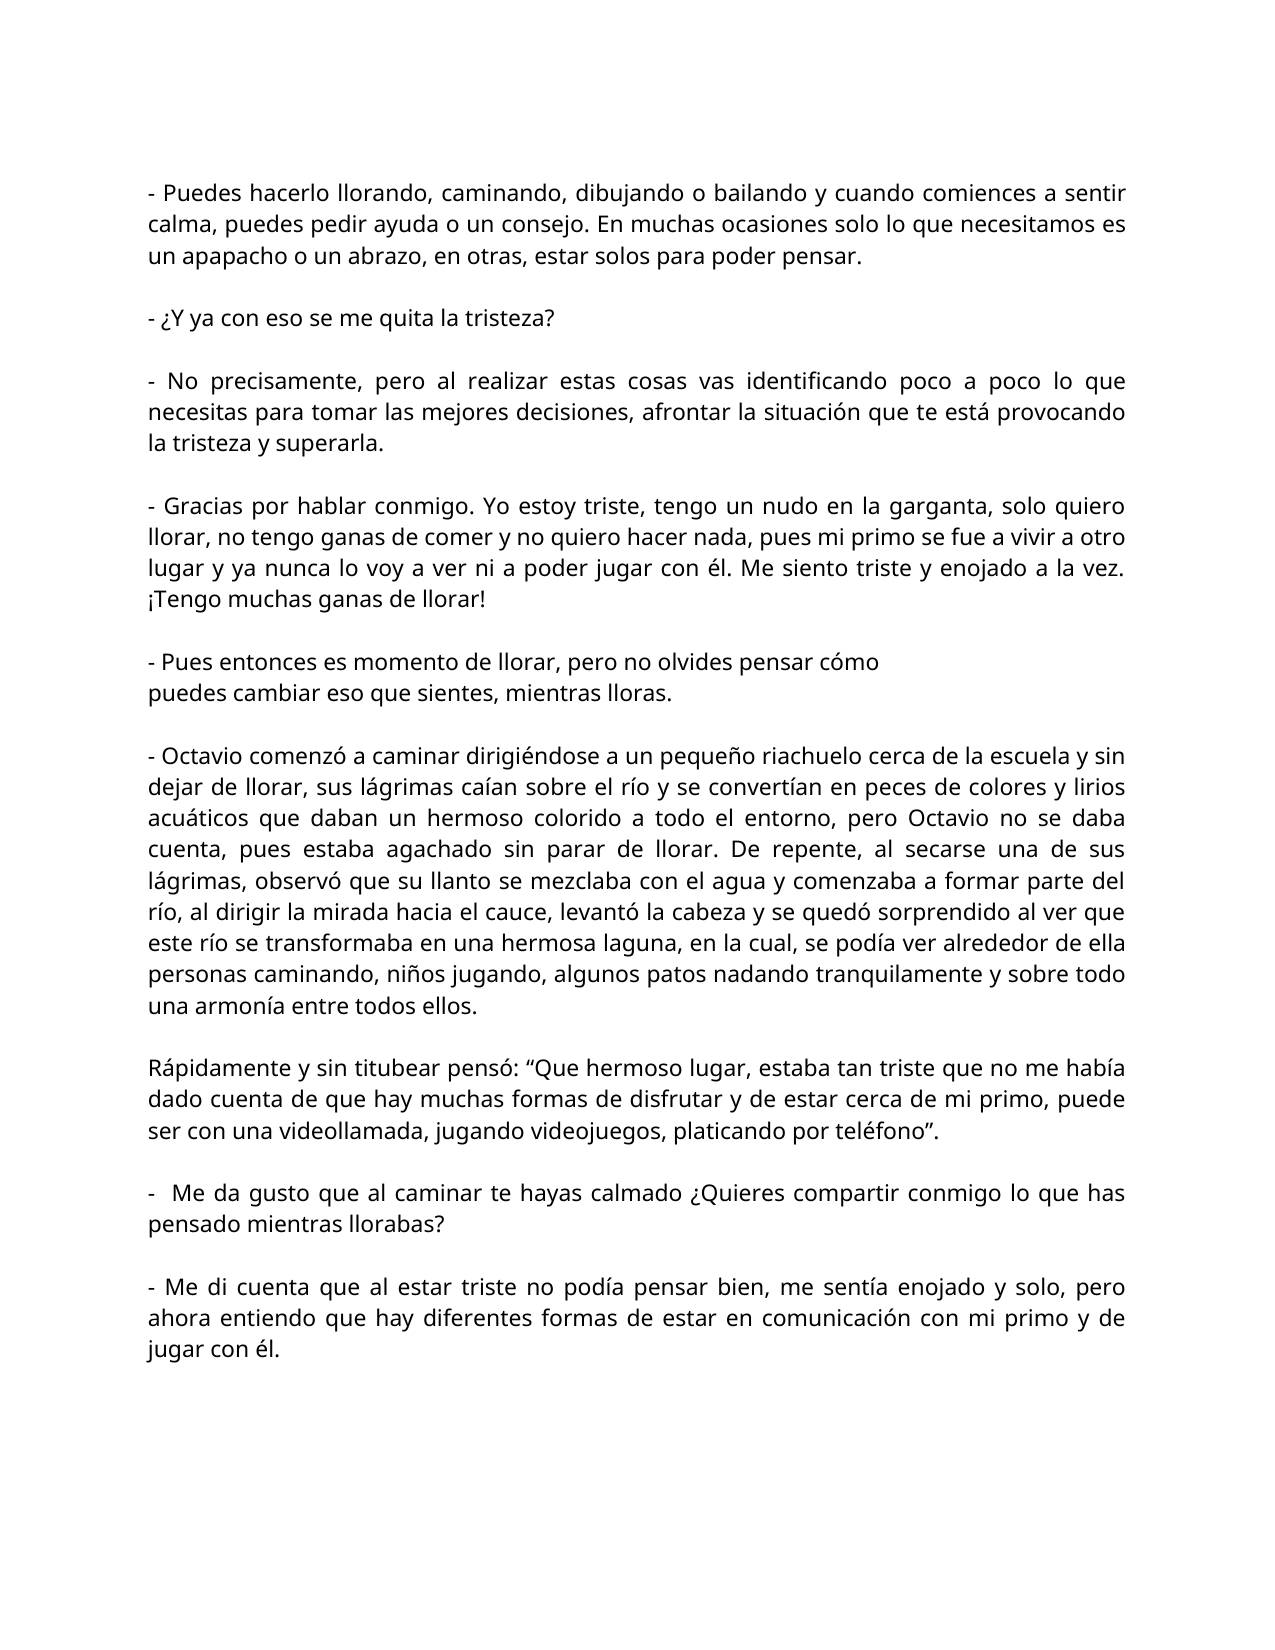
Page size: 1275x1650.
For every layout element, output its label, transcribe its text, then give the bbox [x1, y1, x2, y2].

text puedes cambiar eso que sientes, mientras lloras. [148, 677, 1127, 708]
text - Me di cuenta que al estar triste no podía pensar bien, me sentía enojado y solo, pero ahora entiendo que hay diferentes formas de estar en comunicación con mi primo y de jugar con él. [148, 1271, 1127, 1365]
text - Me da gusto que al caminar te hayas calmado ¿Quieres compartir conmigo lo que has pensado mientras llorabas? [148, 1177, 1127, 1240]
text Rápidamente y sin titubear pensó: “Que hermoso lugar, estaba tan triste que no me había dado cuenta de que hay muchas formas de disfrutar y de estar cerca de mi primo, puede ser con una videollamada, jugando videojuegos, platicando por teléfono”. [148, 1052, 1127, 1146]
text - Gracias por hablar conmigo. Yo estoy triste, tengo un nudo en la garganta, solo quiero llorar, no tengo ganas de comer y no quiero hacer nada, pues mi primo se fue a vivir a otro lugar y ya nunca lo voy a ver ni a poder jugar con él. Me siento triste y enojado a la vez. ¡Tengo muchas ganas de llorar! [148, 490, 1127, 615]
text - ¿Y ya con eso se me quita la tristeza? [148, 302, 1127, 333]
text - Pues entonces es momento de llorar, pero no olvides pensar cómo [148, 646, 1127, 677]
text - No precisamente, pero al realizar estas cosas vas identificando poco a poco lo que necesitas para tomar las mejores decisiones, afrontar la situación que te está provocando la tristeza y superarla. [148, 365, 1127, 458]
text - Puedes hacerlo llorando, caminando, dibujando o bailando y cuando comiences a sentir calma, puedes pedir ayuda o un consejo. En muchas ocasiones solo lo que necesitamos es un apapacho o un abrazo, en otras, estar solos para poder pensar. [148, 177, 1127, 271]
text - Octavio comenzó a caminar dirigiéndose a un pequeño riachuelo cerca de la escuela y sin dejar de llorar, sus lágrimas caían sobre el río y se convertían en peces de colores y lirios acuáticos que daban un hermoso colorido a todo el entorno, pero Octavio no se daba cuenta, pues estaba agachado sin parar de llorar. De repente, al secarse una de sus lágrimas, observó que su llanto se mezclaba con el agua y comenzaba a formar parte del río, al dirigir la mirada hacia el cauce, levantó la cabeza y se quedó sorprendido al ver que este río se transformaba en una hermosa laguna, en la cual, se podía ver alrededor de ella personas caminando, niños jugando, algunos patos nadando tranquilamente y sobre todo una armonía entre todos ellos. [148, 740, 1127, 1021]
